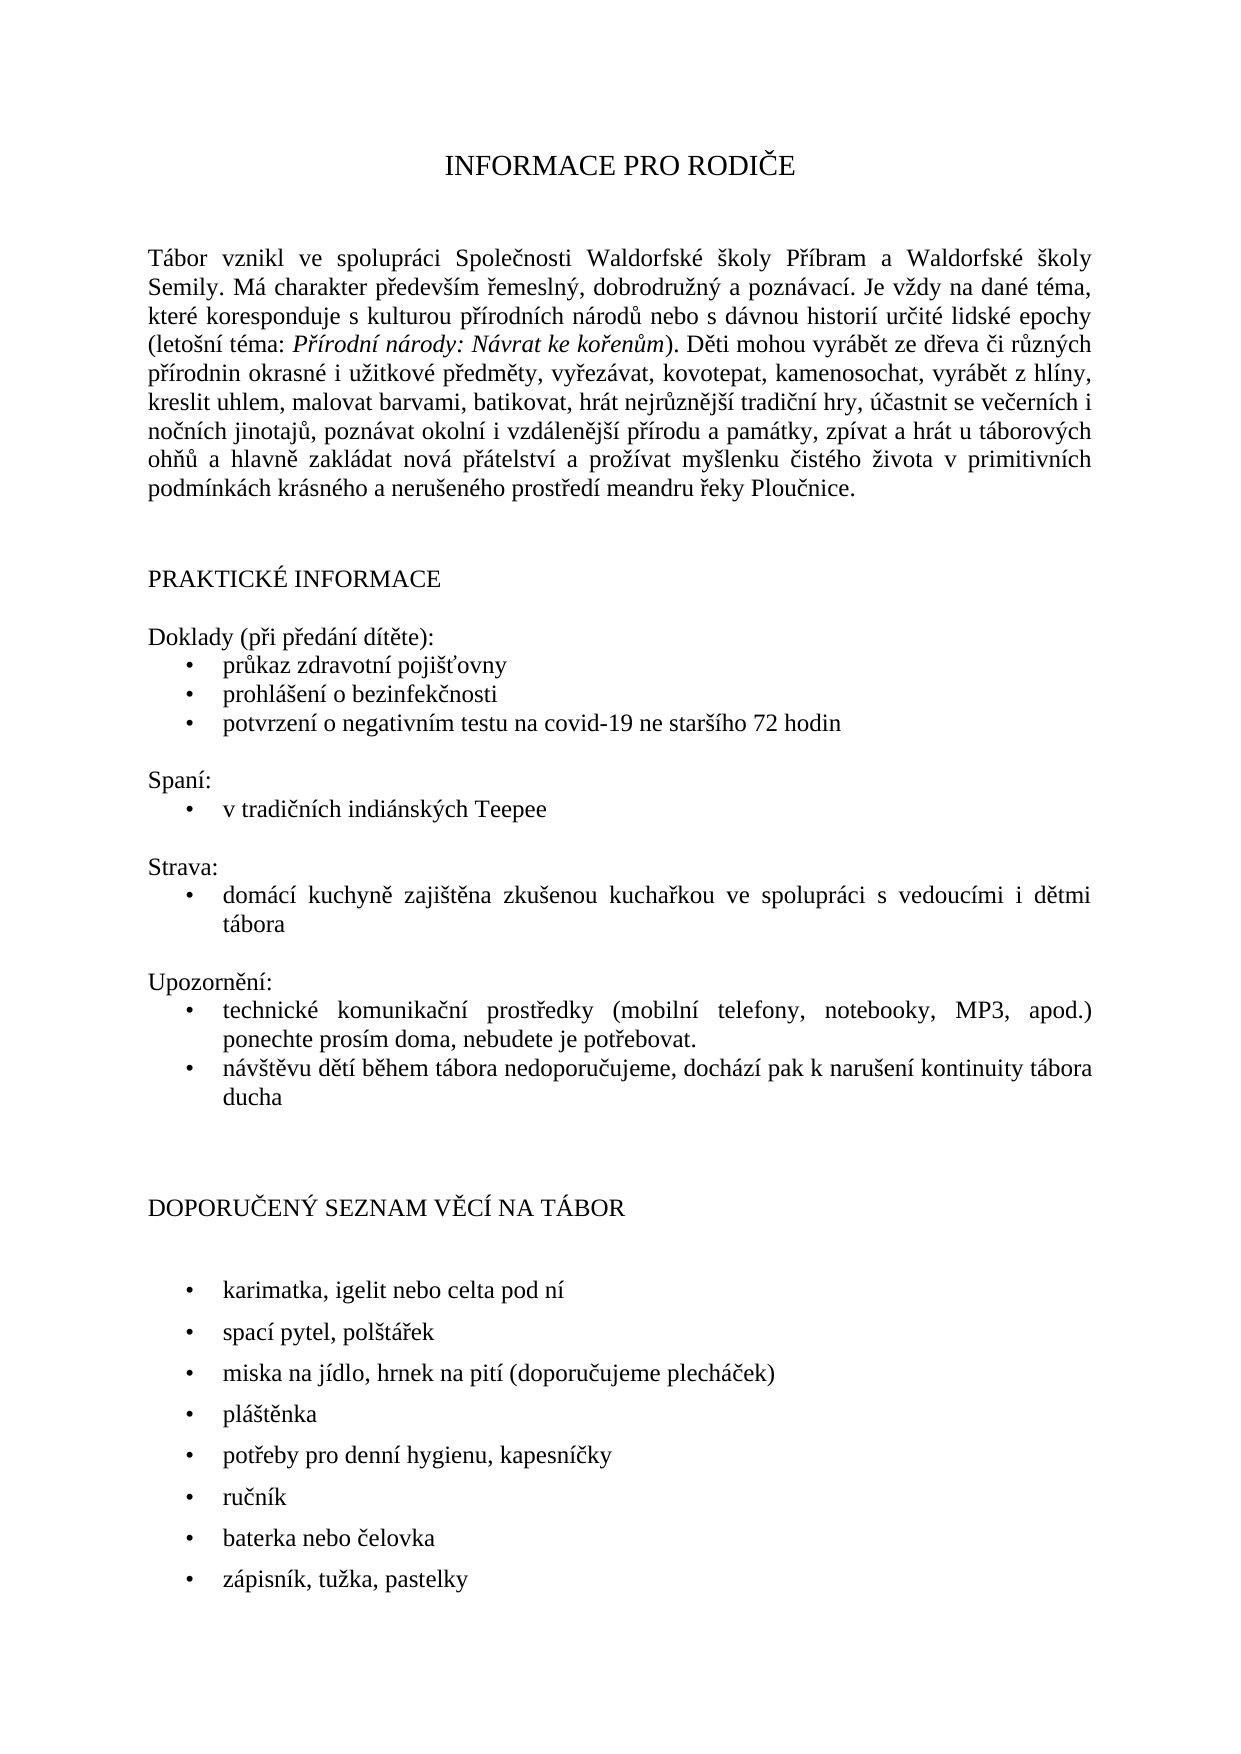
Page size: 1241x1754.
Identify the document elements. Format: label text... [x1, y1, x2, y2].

list karimatka, igelit nebo celta pod ní [185, 1275, 1093, 1304]
text Strava: [148, 852, 1093, 880]
text Spaní: [148, 765, 1093, 794]
text DOPORUČENÝ SEZNAM VĚCÍ NA TÁBOR [148, 1193, 1093, 1222]
list zápisník, tužka, pastelky [185, 1564, 1093, 1593]
list průkaz zdravotní pojišťovny [185, 650, 1093, 679]
list domácí kuchyně zajištěna zkušenou kuchařkou ve spolupráci s vedoucími i dětmi tábora [185, 880, 1093, 938]
list v tradičních indiánských Teepee [185, 794, 1093, 823]
list potřeby pro denní hygienu, kapesníčky [185, 1440, 1093, 1469]
text Tábor vznikl ve spolupráci Společnosti Waldorfské školy Příbram a Waldorfské školy Semily. Má charakter především řemeslný, dobrodružný a poznávací. Je vždy na dané téma, které koresponduje s kulturou přírodních národů nebo s dávnou historií určité lidské epochy (letošní téma: Přírodní národy: Návrat ke kořenům). Děti mohou vyrábět ze dřeva či různých přírodnin okrasné i užitkové předměty, vyřezávat, kovotepat, kamenosochat, vyrábět z hlíny, kreslit uhlem, malovat barvami, batikovat, hrát nejrůznější tradiční hry, účastnit se večerních i nočních jinotajů, poznávat okolní i vzdálenější přírodu a památky, zpívat a hrát u táborových ohňů a hlavně zakládat nová přátelství a prožívat myšlenku čistého života v primitivních podmínkách krásného a nerušeného prostředí meandru řeky Ploučnice. [148, 243, 1093, 502]
list potvrzení o negativním testu na covid-19 ne staršího 72 hodin [185, 708, 1093, 737]
text Upozornění: [148, 967, 1093, 995]
list návštěvu dětí během tábora nedoporučujeme, dochází pak k narušení kontinuity tábora ducha [185, 1053, 1093, 1110]
text Doklady (při předání dítěte): [148, 622, 1093, 650]
list prohlášení o bezinfekčnosti [185, 679, 1093, 708]
list baterka nebo čelovka [185, 1523, 1093, 1552]
list technické komunikační prostředky (mobilní telefony, notebooky, MP3, apod.) ponechte prosím doma, nebudete je potřebovat. [185, 995, 1093, 1053]
text PRAKTICKÉ INFORMACE [148, 564, 1093, 593]
list pláštěnka [185, 1399, 1093, 1428]
list spací pytel, polštářek [185, 1317, 1093, 1345]
text INFORMACE PRO RODIČE [148, 148, 1093, 181]
list ručník [185, 1482, 1093, 1510]
list miska na jídlo, hrnek na pití (doporučujeme plecháček) [185, 1358, 1093, 1387]
